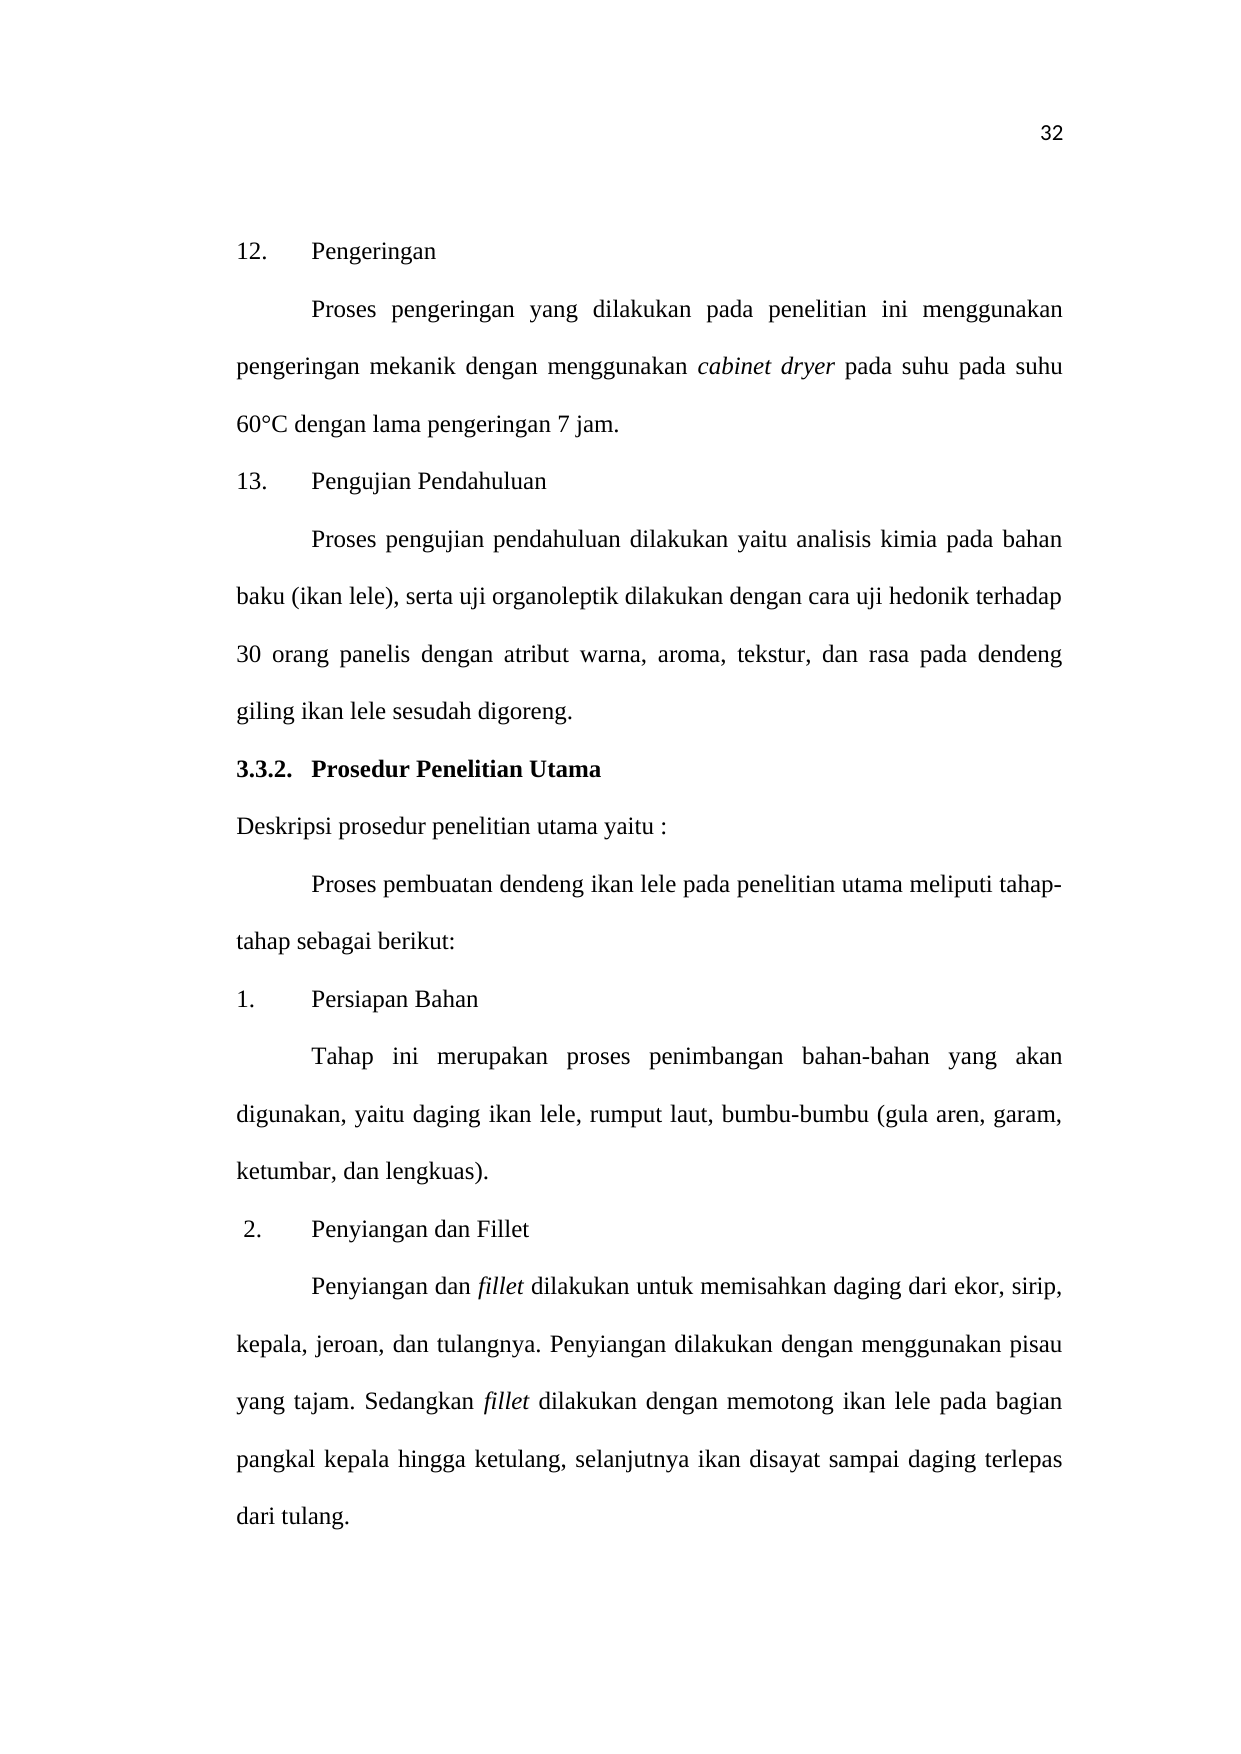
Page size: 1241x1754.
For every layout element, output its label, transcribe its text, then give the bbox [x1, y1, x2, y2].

subtitle Prosedur Penelitian Utama [236, 754, 1063, 782]
text Tahap ini merupakan proses penimbangan bahan-bahan yang akan digunakan, yaitu daging ikan lele, rumput laut, bumbu-bumbu (gula aren, garam, ketumbar, dan lengkuas). [236, 1041, 1063, 1185]
list Pengeringan [236, 236, 1063, 265]
text Proses pengeringan yang dilakukan pada penelitian ini menggunakan pengeringan mekanik dengan menggunakan cabinet dryer pada suhu pada suhu 60°C dengan lama pengeringan 7 jam. [236, 294, 1063, 437]
list Penyiangan dan Fillet [243, 1214, 1063, 1242]
list Persiapan Bahan [236, 984, 1063, 1012]
text Proses pengujian pendahuluan dilakukan yaitu analisis kimia pada bahan baku (ikan lele), serta uji organoleptik dilakukan dengan cara uji hedonik terhadap 30 orang panelis dengan atribut warna, aroma, tekstur, dan rasa pada dendeng giling ikan lele sesudah digoreng. [236, 524, 1063, 725]
text Proses pembuatan dendeng ikan lele pada penelitian utama meliputi tahap-tahap sebagai berikut: [236, 869, 1063, 955]
list Pengujian Pendahuluan [236, 466, 1063, 495]
text Deskripsi prosedur penelitian utama yaitu : [236, 811, 1063, 840]
text Penyiangan dan fillet dilakukan untuk memisahkan daging dari ekor, sirip, kepala, jeroan, dan tulangnya. Penyiangan dilakukan dengan menggunakan pisau yang tajam. Sedangkan fillet dilakukan dengan memotong ikan lele pada bagian pangkal kepala hingga ketulang, selanjutnya ikan disayat sampai daging terlepas dari tulang. [236, 1271, 1063, 1530]
